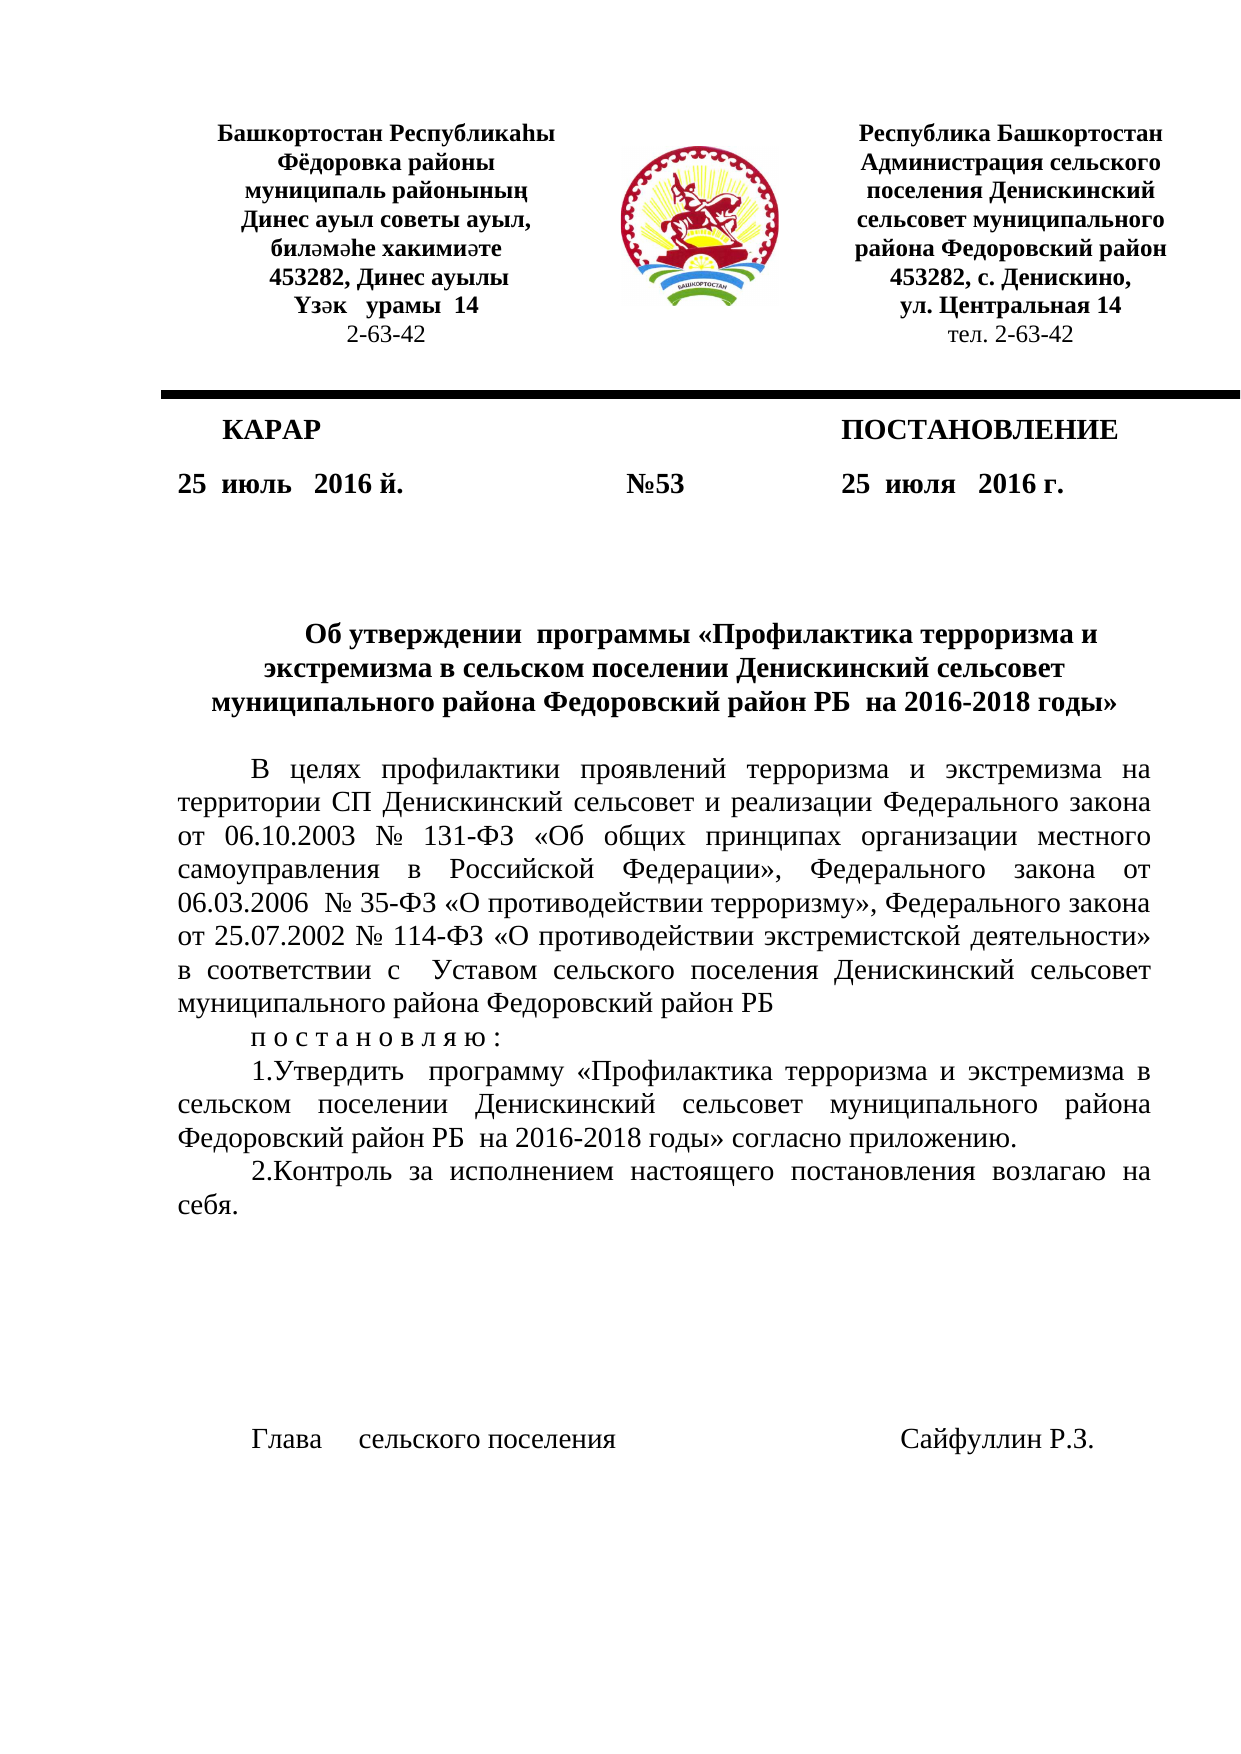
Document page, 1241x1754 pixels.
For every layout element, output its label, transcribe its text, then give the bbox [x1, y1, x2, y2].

table_header [610, 118, 791, 354]
text Глава сельского поселения Сайфуллин Р.З. [177, 1422, 1152, 1455]
text 1.Утвердить программу «Профилактика терроризма и экстремизма в сельском поселении Денискинский сельсовет муниципального района Федоровский район РБ на 2016-2018 годы» согласно приложению. [177, 1053, 1152, 1153]
text КАРАР ПОСТАНОВЛЕНИЕ [177, 412, 1152, 446]
table_header Башкортостан Республикаhы Фёдоровка районы муниципаль районының Динес ауыл советы ауыл, билəмəhе хакимиəте 453282, Динес ауылы Yзəк урамы 14 2-63-42 [163, 118, 609, 354]
text п о с т а н о в л я ю : [177, 1019, 1152, 1053]
table_header Республика Башкортостан Администрация сельского поселения Денискинский сельсовет муниципального района Федоровский район 453282, с. Денискино, ул. Центральная 14 тел. 2-63-42 [791, 118, 1230, 354]
text 25 июль 2016 й. №53 25 июля 2016 г. [177, 466, 1152, 500]
text В целях профилактики проявлений терроризма и экстремизма на территории СП Денискинский сельсовет и реализации Федерального закона от 06.10.2003 № 131-ФЗ «Об общих принципах организации местного самоуправления в Российской Федерации», Федерального закона от 06.03.2006 № 35-ФЗ «О противодействии терроризму», Федерального закона от 25.07.2002 № 114-ФЗ «О противодействии экстремистской деятельности» в соответствии с Уставом сельского поселения Денискинский сельсовет муниципального района Федоровский район РБ [177, 751, 1152, 1019]
text Об утверждении программы «Профилактика терроризма и экстремизма в сельском поселении Денискинский сельсовет муниципального района Федоровский район РБ на 2016-2018 годы» [177, 617, 1152, 717]
picture [620, 146, 779, 306]
text 2.Контроль за исполнением настоящего постановления возлагаю на себя. [177, 1153, 1152, 1220]
